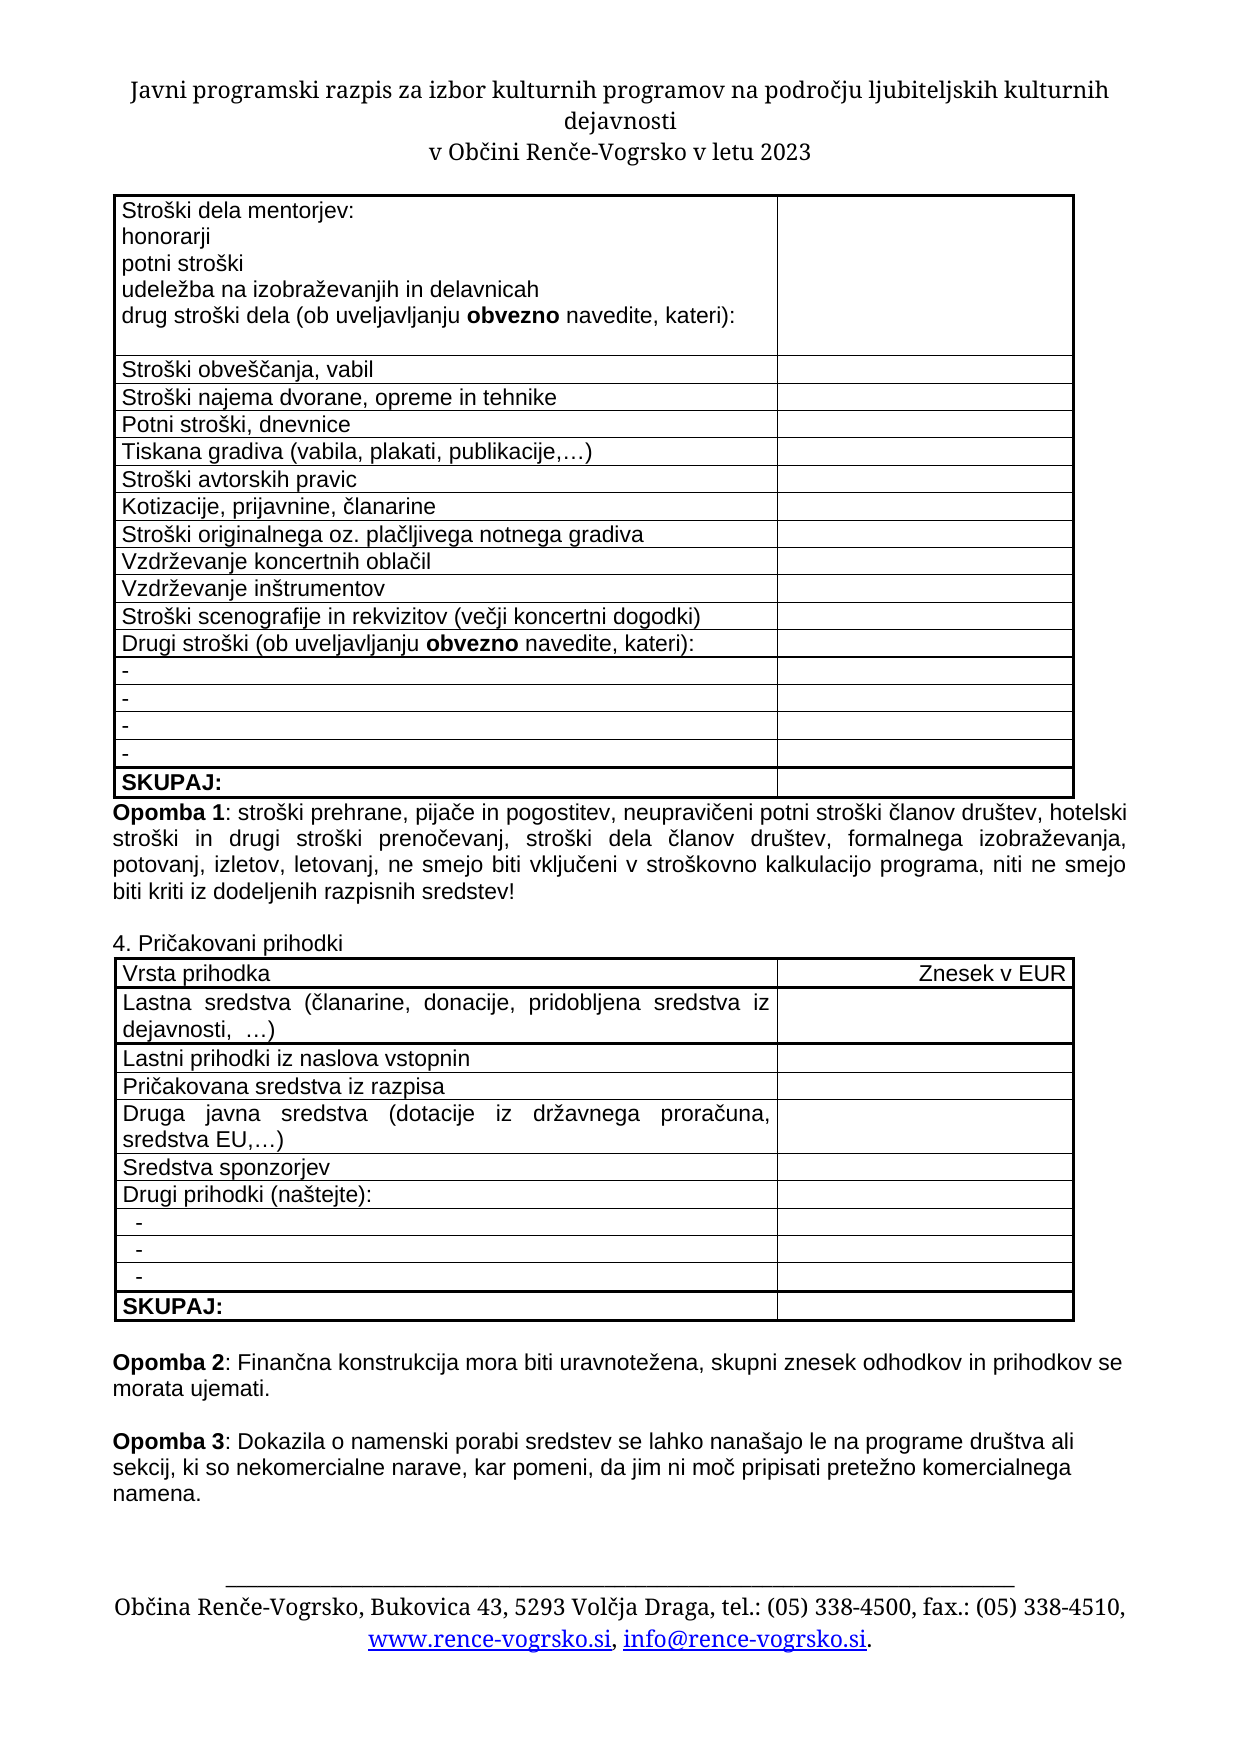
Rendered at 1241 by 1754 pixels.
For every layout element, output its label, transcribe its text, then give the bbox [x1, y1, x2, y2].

table_cell Vzdrževanje koncertnih oblačil [116, 548, 777, 574]
table_cell [778, 1154, 1072, 1180]
table_cell Drugi prihodki (naštejte): [117, 1181, 777, 1207]
table_cell [778, 658, 1072, 684]
table_cell Kotizacije, prijavnine, članarine [116, 493, 777, 519]
table_cell [778, 493, 1072, 519]
table_cell [778, 356, 1072, 382]
table_cell Stroški avtorskih pravic [116, 466, 777, 492]
table_cell Stroški obveščanja, vabil [116, 356, 777, 382]
table_cell Lastna sredstva (članarine, donacije, pridobljena sredstva iz dejavnosti, …) [117, 989, 777, 1042]
table_cell [778, 411, 1072, 437]
text Opomba 2: Finančna konstrukcija mora biti uravnotežena, skupni znesek odhodkov in prihodkov se morata ujemati. [112, 1349, 1128, 1401]
table_cell Sredstva sponzorjev [117, 1154, 777, 1180]
table_cell [778, 769, 1072, 796]
table_cell [778, 197, 1072, 355]
table_cell [778, 1045, 1072, 1072]
table_cell Vzdrževanje inštrumentov [116, 575, 777, 602]
table_cell SKUPAJ: [116, 769, 777, 796]
table_cell [778, 521, 1072, 547]
table_cell [778, 1100, 1072, 1153]
table_cell [778, 603, 1072, 629]
table_cell [778, 1293, 1072, 1319]
text Opomba 1: stroški prehrane, pijače in pogostitev, neupravičeni potni stroški članov društev, hotelski stroški in drugi stroški prenočevanj, stroški dela članov društev, formalnega izobraževanja, potovanj, izletov, letovanj, ne smejo biti vključeni v stroškovno kalkulacijo programa, niti ne smejo biti kriti iz dodeljenih razpisnih sredstev! [112, 799, 1128, 904]
table_cell - [117, 1209, 777, 1235]
table_cell [778, 740, 1072, 766]
table_cell [778, 384, 1072, 410]
table_cell [778, 548, 1072, 574]
table_cell - [116, 658, 777, 684]
table_cell Lastni prihodki iz naslova vstopnin [117, 1045, 777, 1072]
table_cell [778, 1209, 1072, 1235]
text Opomba 3: Dokazila o namenski porabi sredstev se lahko nanašajo le na programe društva ali sekcij, ki so nekomercialne narave, kar pomeni, da jim ni moč pripisati pretežno komercialnega namena. [112, 1428, 1128, 1507]
table_cell [778, 1263, 1072, 1290]
table_cell Stroški originalnega oz. plačljivega notnega gradiva [116, 521, 777, 547]
table_cell Stroški najema dvorane, opreme in tehnike [116, 384, 777, 410]
table_cell Druga javna sredstva (dotacije iz državnega proračuna, sredstva EU,…) [117, 1100, 777, 1153]
table_cell Tiskana gradiva (vabila, plakati, publikacije,…) [116, 438, 777, 465]
table_cell [778, 1236, 1072, 1262]
text 4. Pričakovani prihodki [112, 930, 1128, 957]
table_cell [778, 438, 1072, 465]
table_cell [778, 575, 1072, 602]
table_cell [778, 685, 1072, 711]
table_cell - [117, 1263, 777, 1290]
table_header Znesek v EUR [778, 960, 1072, 986]
table_cell Potni stroški, dnevnice [116, 411, 777, 437]
table_cell Stroški scenografije in rekvizitov (večji koncertni dogodki) [116, 603, 777, 629]
table_header Vrsta prihodka [117, 960, 777, 986]
table_cell - [116, 712, 777, 739]
table_cell [778, 466, 1072, 492]
table_cell - [116, 685, 777, 711]
table_cell [778, 712, 1072, 739]
table_cell - [116, 740, 777, 766]
table_cell - [117, 1236, 777, 1262]
table_cell Pričakovana sredstva iz razpisa [117, 1073, 777, 1099]
table_cell [778, 1181, 1072, 1207]
table_cell [778, 1073, 1072, 1099]
table_cell [778, 630, 1072, 656]
table_cell Stroški dela mentorjev: honorarji potni stroški udeležba na izobraževanjih in delavnicah drug stroški dela (ob uveljavljanju obvezno navedite, kateri): [116, 197, 777, 355]
table_cell [778, 989, 1072, 1042]
table_cell SKUPAJ: [117, 1293, 777, 1319]
table_cell Drugi stroški (ob uveljavljanju obvezno navedite, kateri): [116, 630, 777, 656]
